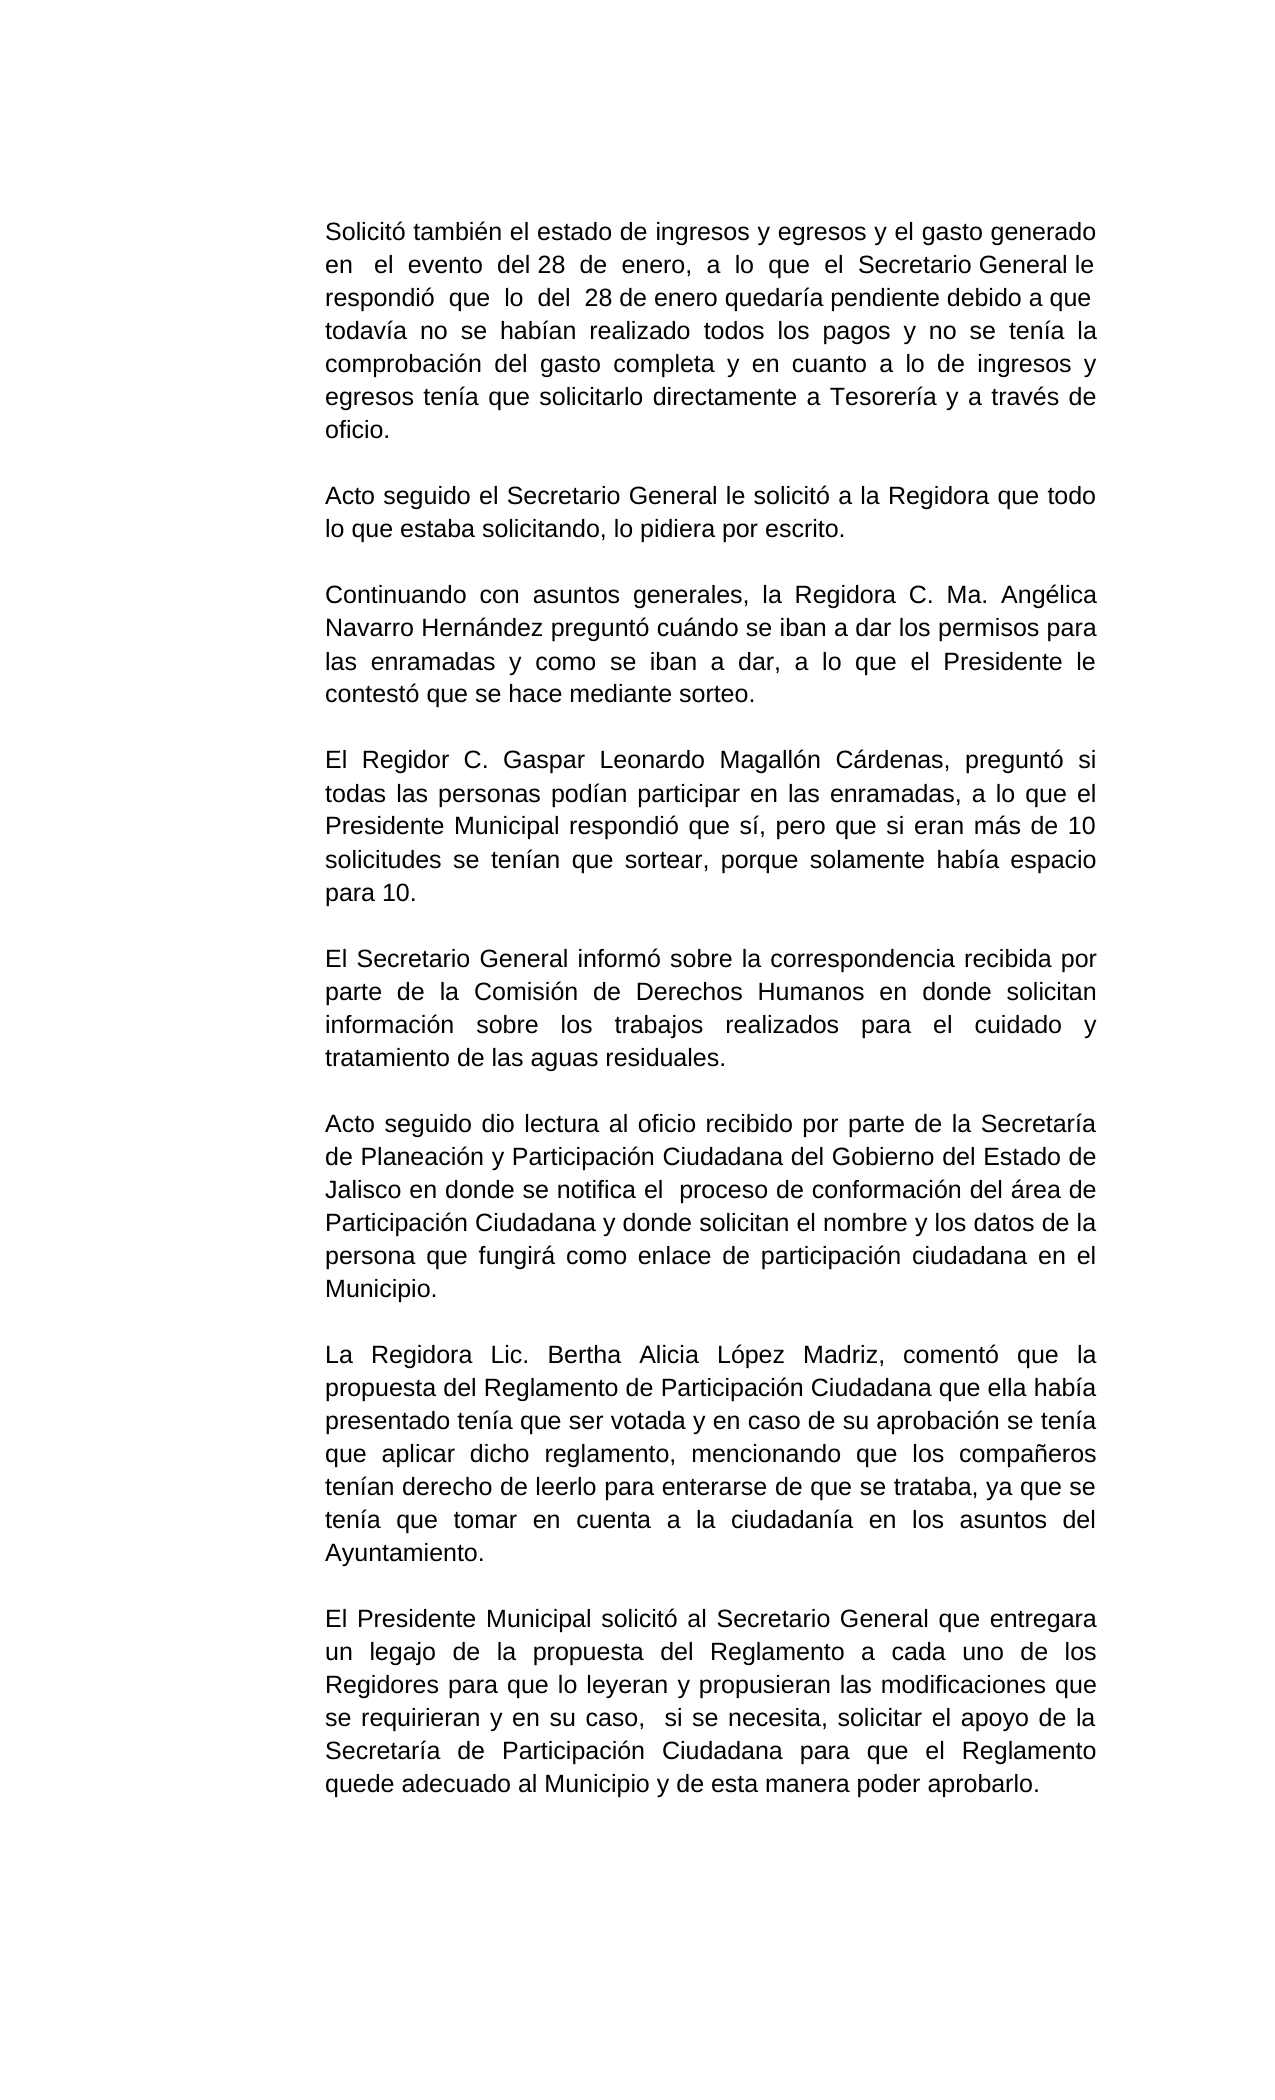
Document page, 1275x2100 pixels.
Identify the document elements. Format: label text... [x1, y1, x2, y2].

list El Secretario General informó sobre la correspondencia recibida por parte de la Comisión de Derechos Humanos en donde solicitan información sobre los trabajos realizados para el cuidado y tratamiento de las aguas residuales. [325, 944, 1098, 1071]
list El Presidente Municipal solicitó al Secretario General que entregara un legajo de la propuesta del Reglamento a cada uno de los Regidores para que lo leyeran y propusieran las modificaciones que se requirieran y en su caso, si se necesita, solicitar el apoyo de la Secretaría de Participación Ciudadana para que el Reglamento quede adecuado al Municipio y de esta manera poder aprobarlo. [325, 1604, 1098, 1798]
list El Regidor C. Gaspar Leonardo Magallón Cárdenas, preguntó si todas las personas podían participar en las enramadas, a lo que el Presidente Municipal respondió que sí, pero que si eran más de 10 solicitudes se tenían que sortear, porque solamente había espacio para 10. [325, 746, 1098, 906]
list Acto seguido dio lectura al oficio recibido por parte de la Secretaría de Planeación y Participación Ciudadana del Gobierno del Estado de Jalisco en donde se notifica el proceso de conformación del área de Participación Ciudadana y donde solicitan el nombre y los datos de la persona que fungirá como enlace de participación ciudadana en el Municipio. [325, 1109, 1098, 1303]
list La Regidora Lic. Bertha Alicia López Madriz, comentó que la propuesta del Reglamento de Participación Ciudadana que ella había presentado tenía que ser votada y en caso de su aprobación se tenía que aplicar dicho reglamento, mencionando que los compañeros tenían derecho de leerlo para enterarse de que se trataba, ya que se tenía que tomar en cuenta a la ciudadanía en los asuntos del Ayuntamiento. [325, 1340, 1098, 1567]
list Acto seguido el Secretario General le solicitó a la Regidora que todo lo que estaba solicitando, lo pidiera por escrito. [325, 481, 1098, 543]
list todavía no se habían realizado todos los pagos y no se tenía la comprobación del gasto completa y en cuanto a lo de ingresos y egresos tenía que solicitarlo directamente a Tesorería y a través de oficio. [325, 316, 1098, 444]
list Continuando con asuntos generales, la Regidora C. Ma. Angélica Navarro Hernández preguntó cuándo se iban a dar los permisos para las enramadas y como se iban a dar, a lo que el Presidente le contestó que se hace mediante sorteo. [325, 580, 1098, 708]
list Solicitó también el estado de ingresos y egresos y el gasto generado en el evento del 28 de enero, a lo que el Secretario General le respondió que lo del 28 de enero quedaría pendiente debido a que [325, 217, 1098, 312]
